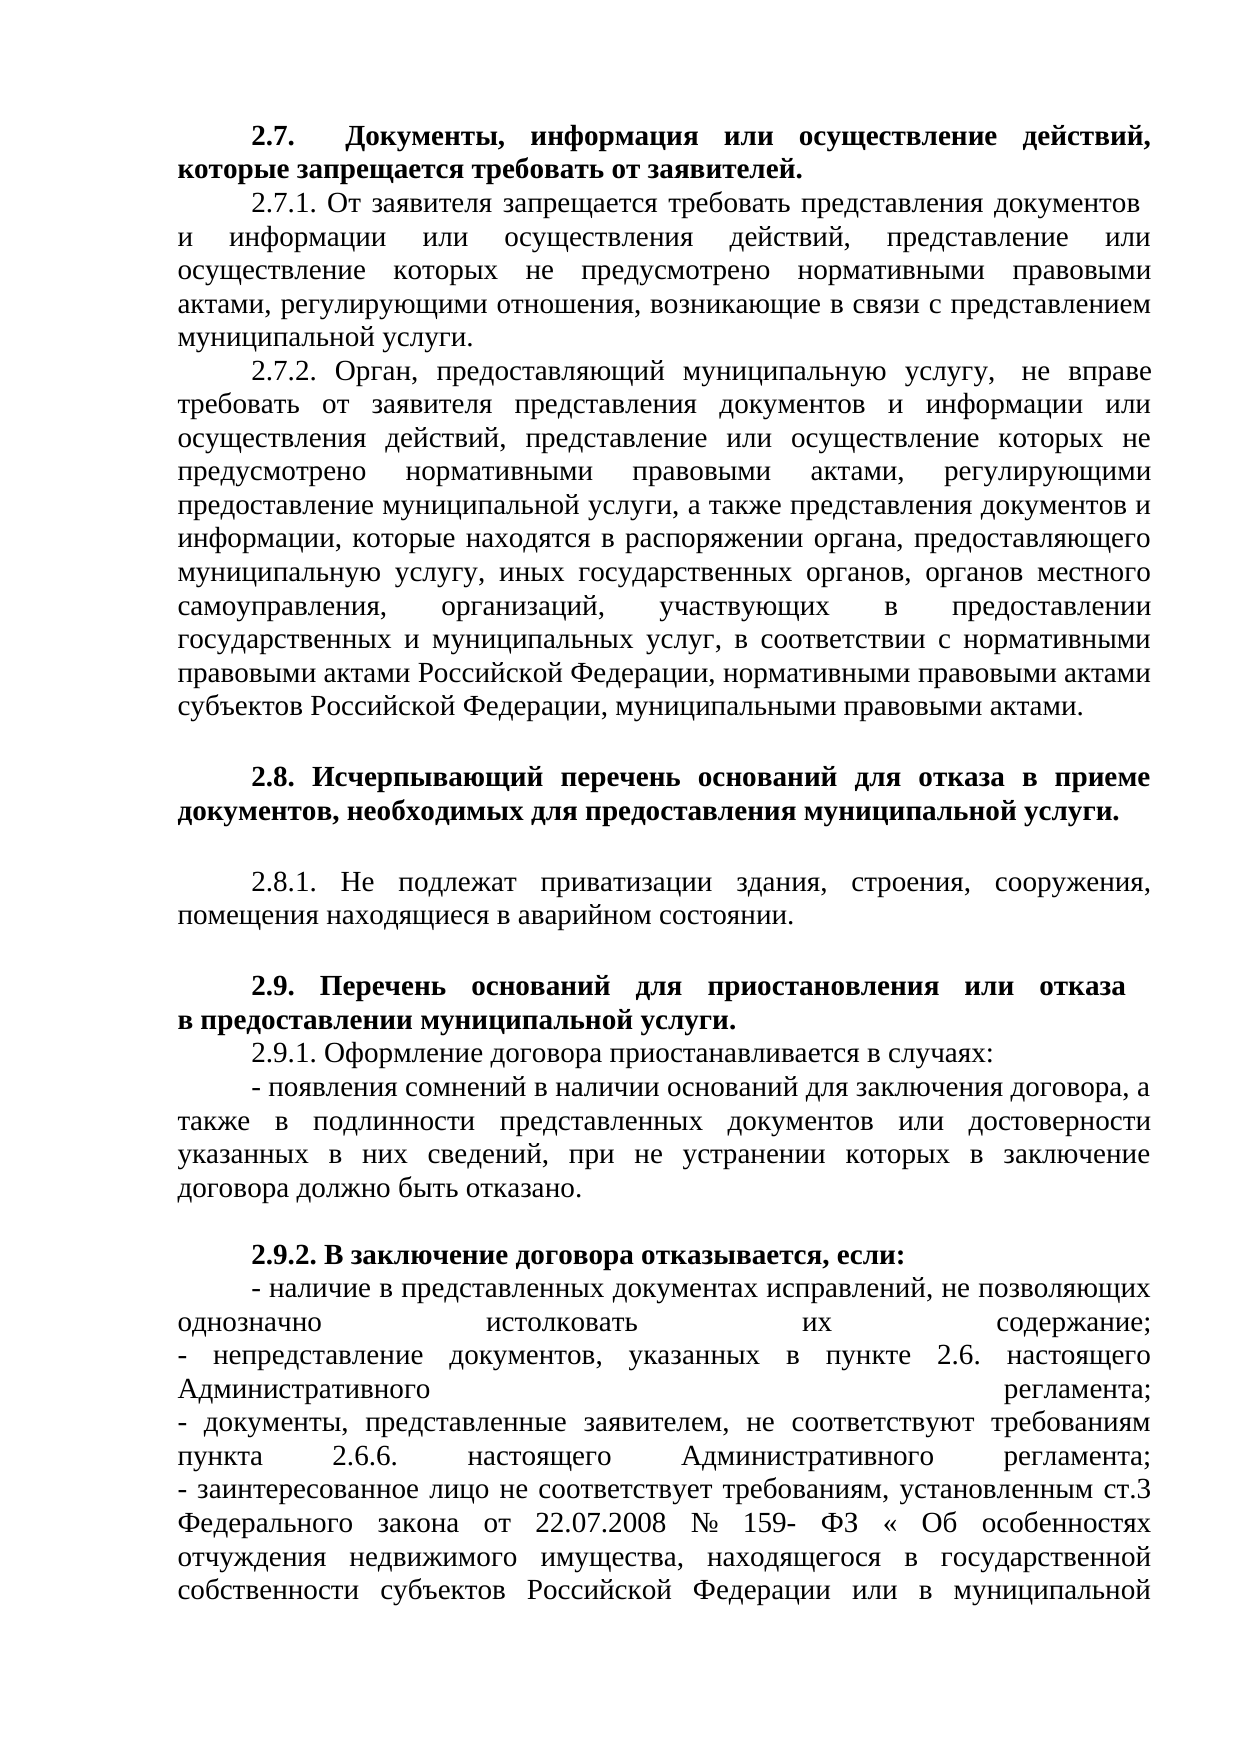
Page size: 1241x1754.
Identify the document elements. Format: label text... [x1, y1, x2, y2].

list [177, 1270, 1152, 1606]
text 2.9. Перечень оснований для приостановления или отказа в предоставлении муниципальной услуги. [177, 968, 1152, 1036]
text 2.7. Документы, информация или осуществление действий, которые запрещается требовать от заявителей. [177, 118, 1152, 185]
text 2.8.1. Не подлежат приватизации здания, строения, сооружения, помещения находящиеся в аварийном состоянии. [177, 864, 1152, 931]
text - появления сомнений в наличии оснований для заключения договора, а также в подлинности представленных документов или достоверности указанных в них сведений, при не устранении которых в заключение договора должно быть отказано. [177, 1069, 1152, 1203]
text 2.7.1. От заявителя запрещается требовать представления документов и информации или осуществления действий, представление или осуществление которых не предусмотрено нормативными правовыми актами, регулирующими отношения, возникающие в связи с представлением муниципальной услуги. [177, 185, 1152, 353]
text 2.7.2. Орган, предоставляющий муниципальную услугу, не вправе требовать от заявителя представления документов и информации или осуществления действий, представление или осуществление которых не предусмотрено нормативными правовыми актами, регулирующими предоставление муниципальной услуги, а также представления документов и информации, которые находятся в распоряжении органа, предоставляющего муниципальную услугу, иных государственных органов, органов местного самоуправления, организаций, участвующих в предоставлении государственных и муниципальных услуг, в соответствии с нормативными правовыми актами Российской Федерации, нормативными правовыми актами субъектов Российской Федерации, муниципальными правовыми актами. [177, 353, 1152, 722]
text 2.9.2. В заключение договора отказывается, если: [177, 1237, 1152, 1270]
text 2.9.1. Оформление договора приостанавливается в случаях: [177, 1036, 1152, 1069]
text 2.8. Исчерпывающий перечень оснований для отказа в приеме документов, необходимых для предоставления муниципальной услуги. [177, 759, 1152, 826]
